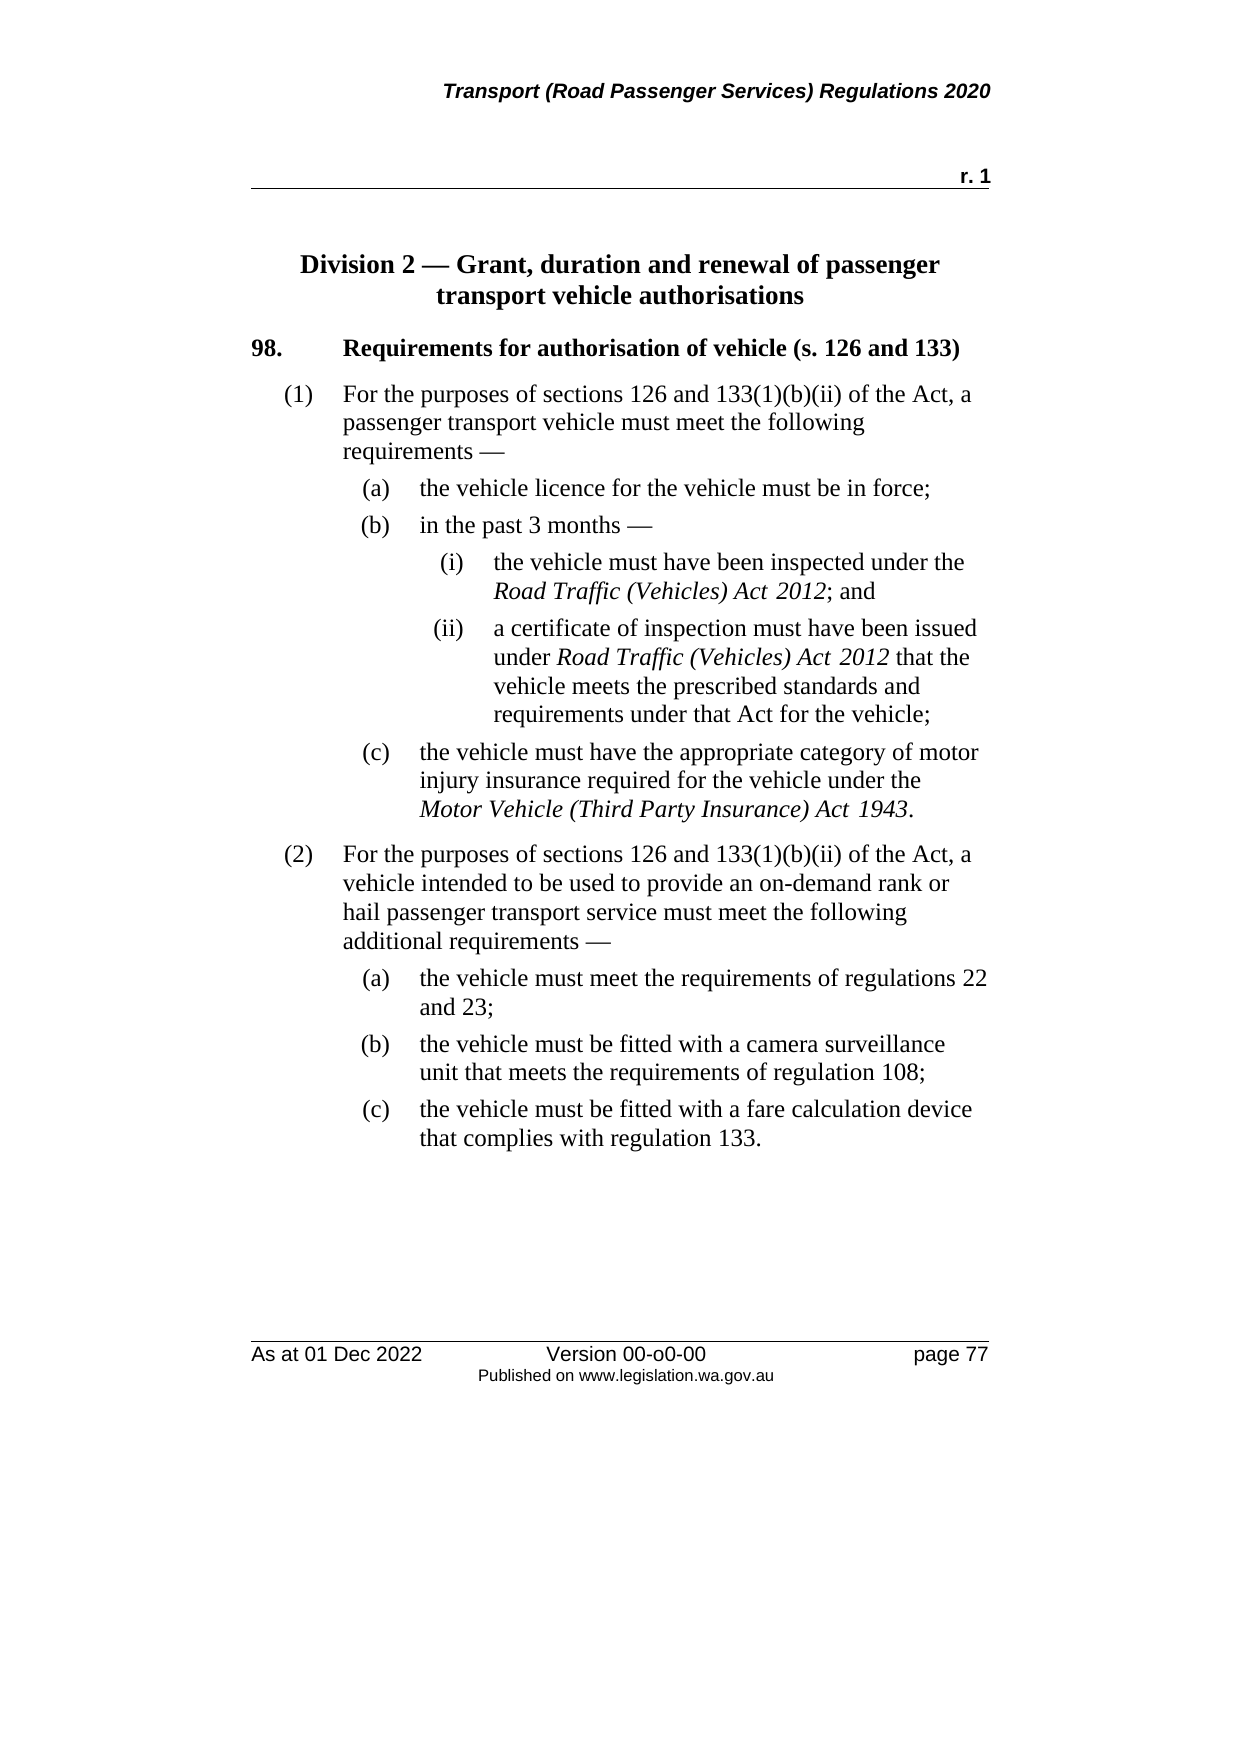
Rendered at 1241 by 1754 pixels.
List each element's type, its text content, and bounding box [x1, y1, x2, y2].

text (c) the vehicle must be fitted with a fare calculation device that complies with regulation 133. [251, 1094, 989, 1152]
text (a) the vehicle licence for the vehicle must be in force; [251, 473, 989, 502]
text (a) the vehicle must meet the requirements of regulations 22 and 23; [251, 963, 989, 1020]
text (b) in the past 3 months — [251, 510, 989, 539]
subtitle Division 2 — Grant, duration and renewal of passenger transport vehicle authorisations [251, 248, 989, 310]
text (b) the vehicle must be fitted with a camera surveillance unit that meets the requirements of regulation 108; [251, 1029, 989, 1086]
text (i) the vehicle must have been inspected under the Road Traffic (Vehicles) Act 2012; and [251, 547, 989, 605]
text (1) For the purposes of sections 126 and 133(1)(b)(ii) of the Act, a passenger transport vehicle must meet the following requirements — [251, 379, 989, 465]
text (c) the vehicle must have the appropriate category of motor injury insurance required for the vehicle under the Motor Vehicle (Third Party Insurance) Act 1943. [251, 737, 989, 823]
subtitle 98. Requirements for authorisation of vehicle (s. 126 and 133) [251, 333, 989, 362]
text (2) For the purposes of sections 126 and 133(1)(b)(ii) of the Act, a vehicle intended to be used to provide an on-demand rank or hail passenger transport service must meet the following additional requirements — [251, 839, 989, 954]
text (ii) a certificate of inspection must have been issued under Road Traffic (Vehicles) Act 2012 that the vehicle meets the prescribed standards and requirements under that Act for the vehicle; [251, 613, 989, 728]
